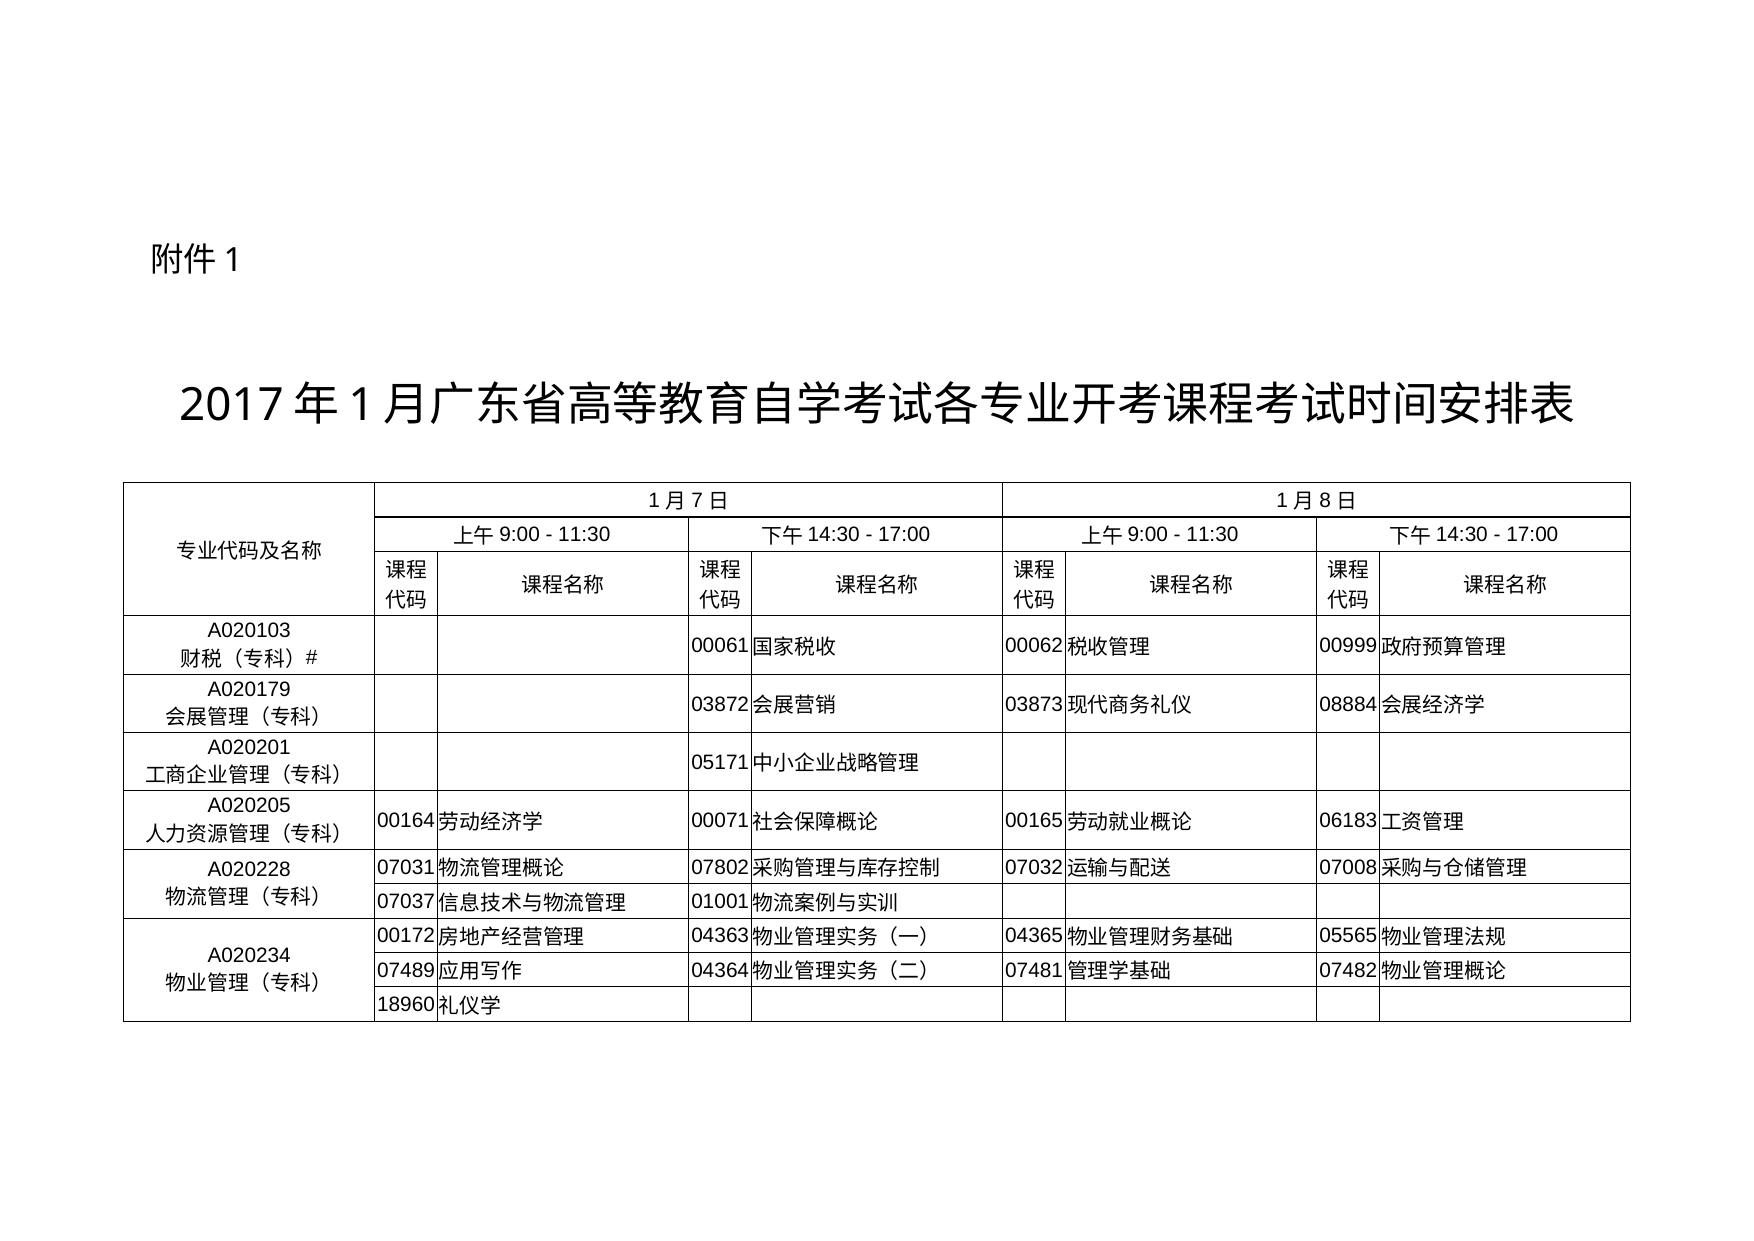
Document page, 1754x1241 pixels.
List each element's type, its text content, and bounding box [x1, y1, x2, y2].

table_cell 00165 [1003, 791, 1065, 849]
table_cell 课程 代码 [689, 552, 751, 615]
table_cell 04365 [1003, 919, 1065, 952]
table_cell 06183 [1317, 791, 1379, 849]
table_cell 07482 [1317, 953, 1379, 986]
table_cell 07037 [375, 884, 437, 917]
table_cell 房地产经营管理 [438, 919, 688, 952]
table_cell 05565 [1317, 919, 1379, 952]
table_cell [438, 616, 688, 674]
table_cell 管理学基础 [1066, 953, 1316, 986]
table_cell 工资管理 [1380, 791, 1630, 849]
table_cell 01001 [689, 884, 751, 917]
table_cell 18960 [375, 987, 437, 1021]
table_cell 运输与配送 [1066, 850, 1316, 883]
table_cell 课程 代码 [1003, 552, 1065, 615]
table_cell 上午 9:00 - 11:30 [1003, 518, 1316, 551]
table_cell A020201 工商企业管理（专科） [124, 733, 374, 790]
table_cell [689, 987, 751, 1021]
text 2017年1月广东省高等教育自学考试各专业开考课程考试时间安排表 [150, 352, 1604, 449]
table_cell 08884 [1317, 675, 1379, 732]
table_cell [375, 616, 437, 674]
table_cell [1380, 733, 1630, 790]
table_cell 07032 [1003, 850, 1065, 883]
table_cell 物业管理财务基础 [1066, 919, 1316, 952]
table_cell [1066, 987, 1316, 1021]
table_cell 会展经济学 [1380, 675, 1630, 732]
table_cell 课程名称 [1066, 552, 1316, 615]
table_cell 采购管理与库存控制 [752, 850, 1002, 883]
table_cell 国家税收 [752, 616, 1002, 674]
table_cell 税收管理 [1066, 616, 1316, 674]
table_header 1 月 7 日 [375, 483, 1002, 516]
table_cell 物流管理概论 [438, 850, 688, 883]
table_cell 04364 [689, 953, 751, 986]
table_cell 课程 代码 [375, 552, 437, 615]
table_cell 会展营销 [752, 675, 1002, 732]
table_cell 00164 [375, 791, 437, 849]
table_cell [375, 675, 437, 732]
table_cell 物业管理实务（一） [752, 919, 1002, 952]
table_cell [1317, 884, 1379, 917]
subtitle 附件1 [150, 225, 1604, 290]
table_cell 00071 [689, 791, 751, 849]
table_cell A020179 会展管理（专科） [124, 675, 374, 732]
table_cell 00061 [689, 616, 751, 674]
table_cell 下午 14:30 - 17:00 [689, 518, 1002, 551]
table_cell 05171 [689, 733, 751, 790]
table_cell 政府预算管理 [1380, 616, 1630, 674]
table_cell 07008 [1317, 850, 1379, 883]
table_cell [438, 733, 688, 790]
table_cell A020228 物流管理（专科） [124, 850, 374, 917]
table_cell 课程名称 [752, 552, 1002, 615]
table_cell [375, 733, 437, 790]
table_cell [1066, 733, 1316, 790]
table_cell 下午 14:30 - 17:00 [1317, 518, 1630, 551]
table_header 1 月 8 日 [1003, 483, 1630, 516]
table_cell 课程名称 [1380, 552, 1630, 615]
table_cell [1066, 884, 1316, 917]
table_cell 00999 [1317, 616, 1379, 674]
table_cell 物业管理实务（二） [752, 953, 1002, 986]
table_cell 课程 代码 [1317, 552, 1379, 615]
table_cell 信息技术与物流管理 [438, 884, 688, 917]
table_cell 社会保障概论 [752, 791, 1002, 849]
table_cell 03872 [689, 675, 751, 732]
table_cell [1380, 884, 1630, 917]
table_cell 礼仪学 [438, 987, 688, 1021]
table_cell 现代商务礼仪 [1066, 675, 1316, 732]
table_cell A020234 物业管理（专科） [124, 919, 374, 1021]
table_cell 04363 [689, 919, 751, 952]
table_cell 物业管理法规 [1380, 919, 1630, 952]
table_cell 劳动就业概论 [1066, 791, 1316, 849]
table_cell 物流案例与实训 [752, 884, 1002, 917]
table_cell [1317, 733, 1379, 790]
table_cell [1003, 987, 1065, 1021]
table_cell 上午 9:00 - 11:30 [375, 518, 688, 551]
table_cell 采购与仓储管理 [1380, 850, 1630, 883]
table_cell 07489 [375, 953, 437, 986]
table_cell 07031 [375, 850, 437, 883]
table_cell [1317, 987, 1379, 1021]
table_cell [1003, 884, 1065, 917]
table_header 专业代码及名称 [124, 483, 374, 615]
table_cell A020205 人力资源管理（专科） [124, 791, 374, 849]
table_cell [752, 987, 1002, 1021]
table_cell 07802 [689, 850, 751, 883]
table_cell 07481 [1003, 953, 1065, 986]
table_cell 应用写作 [438, 953, 688, 986]
table_cell 00062 [1003, 616, 1065, 674]
table_cell 课程名称 [438, 552, 688, 615]
table_cell [1380, 987, 1630, 1021]
table_cell 中小企业战略管理 [752, 733, 1002, 790]
table_cell 劳动经济学 [438, 791, 688, 849]
table_cell A020103 财税（专科）# [124, 616, 374, 674]
table_cell [1003, 733, 1065, 790]
table_cell 03873 [1003, 675, 1065, 732]
table_cell 00172 [375, 919, 437, 952]
table_cell 物业管理概论 [1380, 953, 1630, 986]
table_cell [438, 675, 688, 732]
